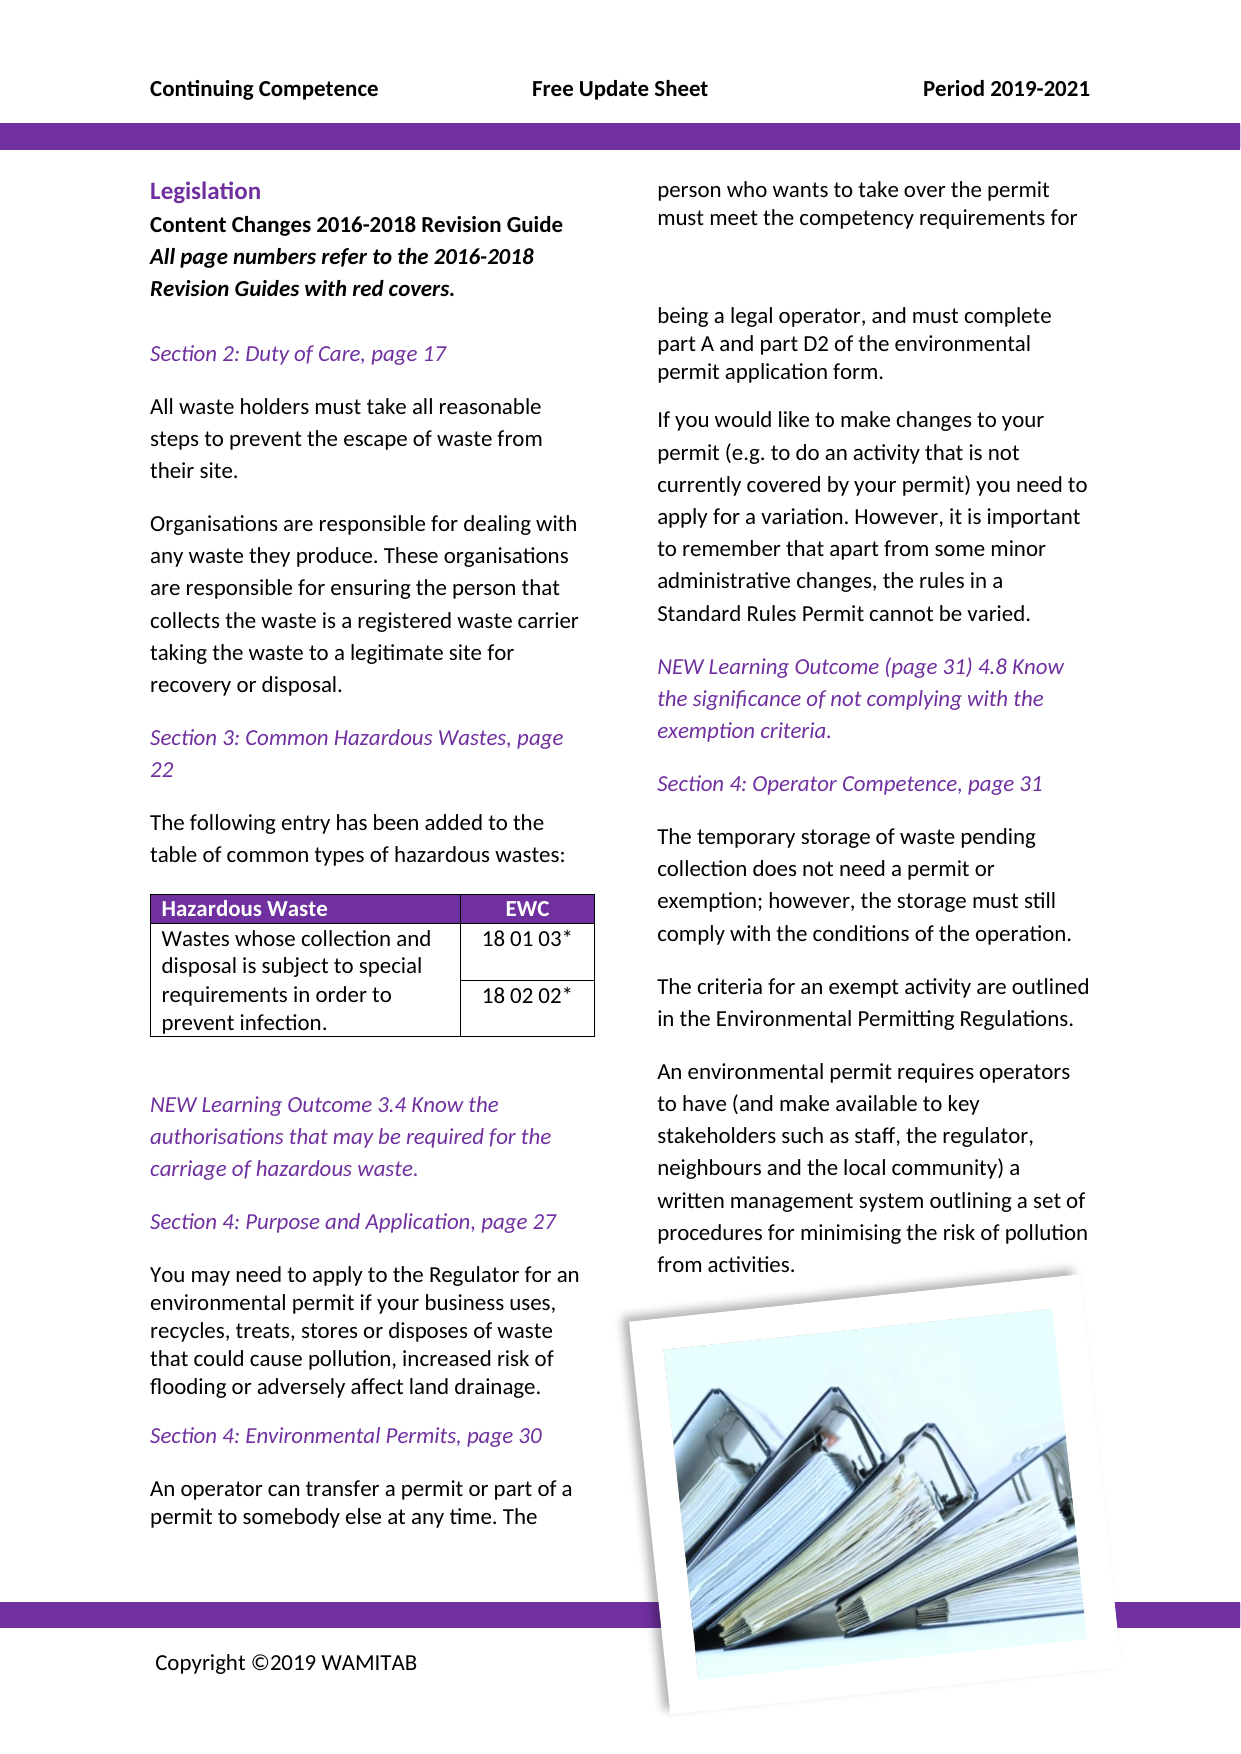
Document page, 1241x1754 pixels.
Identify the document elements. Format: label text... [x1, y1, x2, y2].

text If you would like to make changes to your permit (e.g. to do an activity that is not currently covered by your permit) you need to apply for a variation. However, it is important to remember that apart from some minor administrative changes, the rules in a Standard Rules Permit cannot be varied. [657, 406, 1090, 627]
text Organisations are responsible for dealing with any waste they produce. These organisations are responsible for ensuring the person that collects the waste is a registered waste carrier taking the waste to a legitimate site for recovery or disposal. [150, 509, 583, 698]
text Section 3: Common Hazardous Wastes, page 22 [150, 723, 583, 783]
text Section 2: Duty of Care, page 17 [150, 339, 583, 367]
text Section 4: Operator Competence, page 31 [657, 769, 1090, 797]
table_cell 18 01 03* [461, 924, 594, 980]
text All waste holders must take all reasonable steps to prevent the escape of waste from their site. [150, 392, 583, 484]
table_header EWC [461, 895, 594, 923]
text All page numbers refer to the 2016-2018 Revision Guides with red covers. [150, 242, 583, 302]
text Legislation [150, 175, 583, 206]
table_cell Wastes whose collection and disposal is subject to special requirements in order to prevent infection. [151, 924, 460, 1036]
text NEW Learning Outcome (page 31) 4.8 Know the significance of not complying with the exemption criteria. [657, 652, 1090, 744]
text The temporary storage of waste pending collection does not need a permit or exemption; however, the storage must still comply with the conditions of the operation. [657, 822, 1090, 947]
text NEW Learning Outcome 3.4 Know the authorisations that may be required for the carriage of hazardous waste. [150, 1090, 583, 1182]
table_header Hazardous Waste [151, 895, 460, 923]
picture [664, 1309, 1086, 1679]
table_cell 18 02 02* [461, 981, 594, 1036]
text An operator can transfer a permit or part of a permit to somebody else at any time. The person who wants to take over the permit must meet the competency requirements for [657, 175, 1090, 231]
text Section 4: Purpose and Application, page 27 [150, 1207, 583, 1235]
text You may need to apply to the Regulator for an environmental permit if your business uses, recycles, treats, stores or disposes of waste that could cause pollution, increased risk of flooding or adversely affect land drainage. [150, 1260, 583, 1400]
text An operator can transfer a permit or part of a permit to somebody else at any time. The person who wants to take over the permit must meet the competency requirements for [150, 1474, 583, 1530]
text being a legal operator, and must complete part A and part D2 of the environmental permit application form. [657, 301, 1090, 385]
text The following entry has been added to the table of common types of hazardous wastes: [150, 808, 583, 868]
text Content Changes 2016-2018 Revision Guide [150, 210, 583, 238]
text Section 4: Environmental Permits, page 30 [150, 1421, 583, 1449]
text The criteria for an exempt activity are outlined in the Environmental Permitting Regulations. [657, 972, 1090, 1032]
text An environmental permit requires operators to have (and make available to key stakeholders such as staff, the regulator, neighbours and the local community) a written management system outlining a set of procedures for minimising the risk of pollution from activities. [657, 1057, 1090, 1278]
